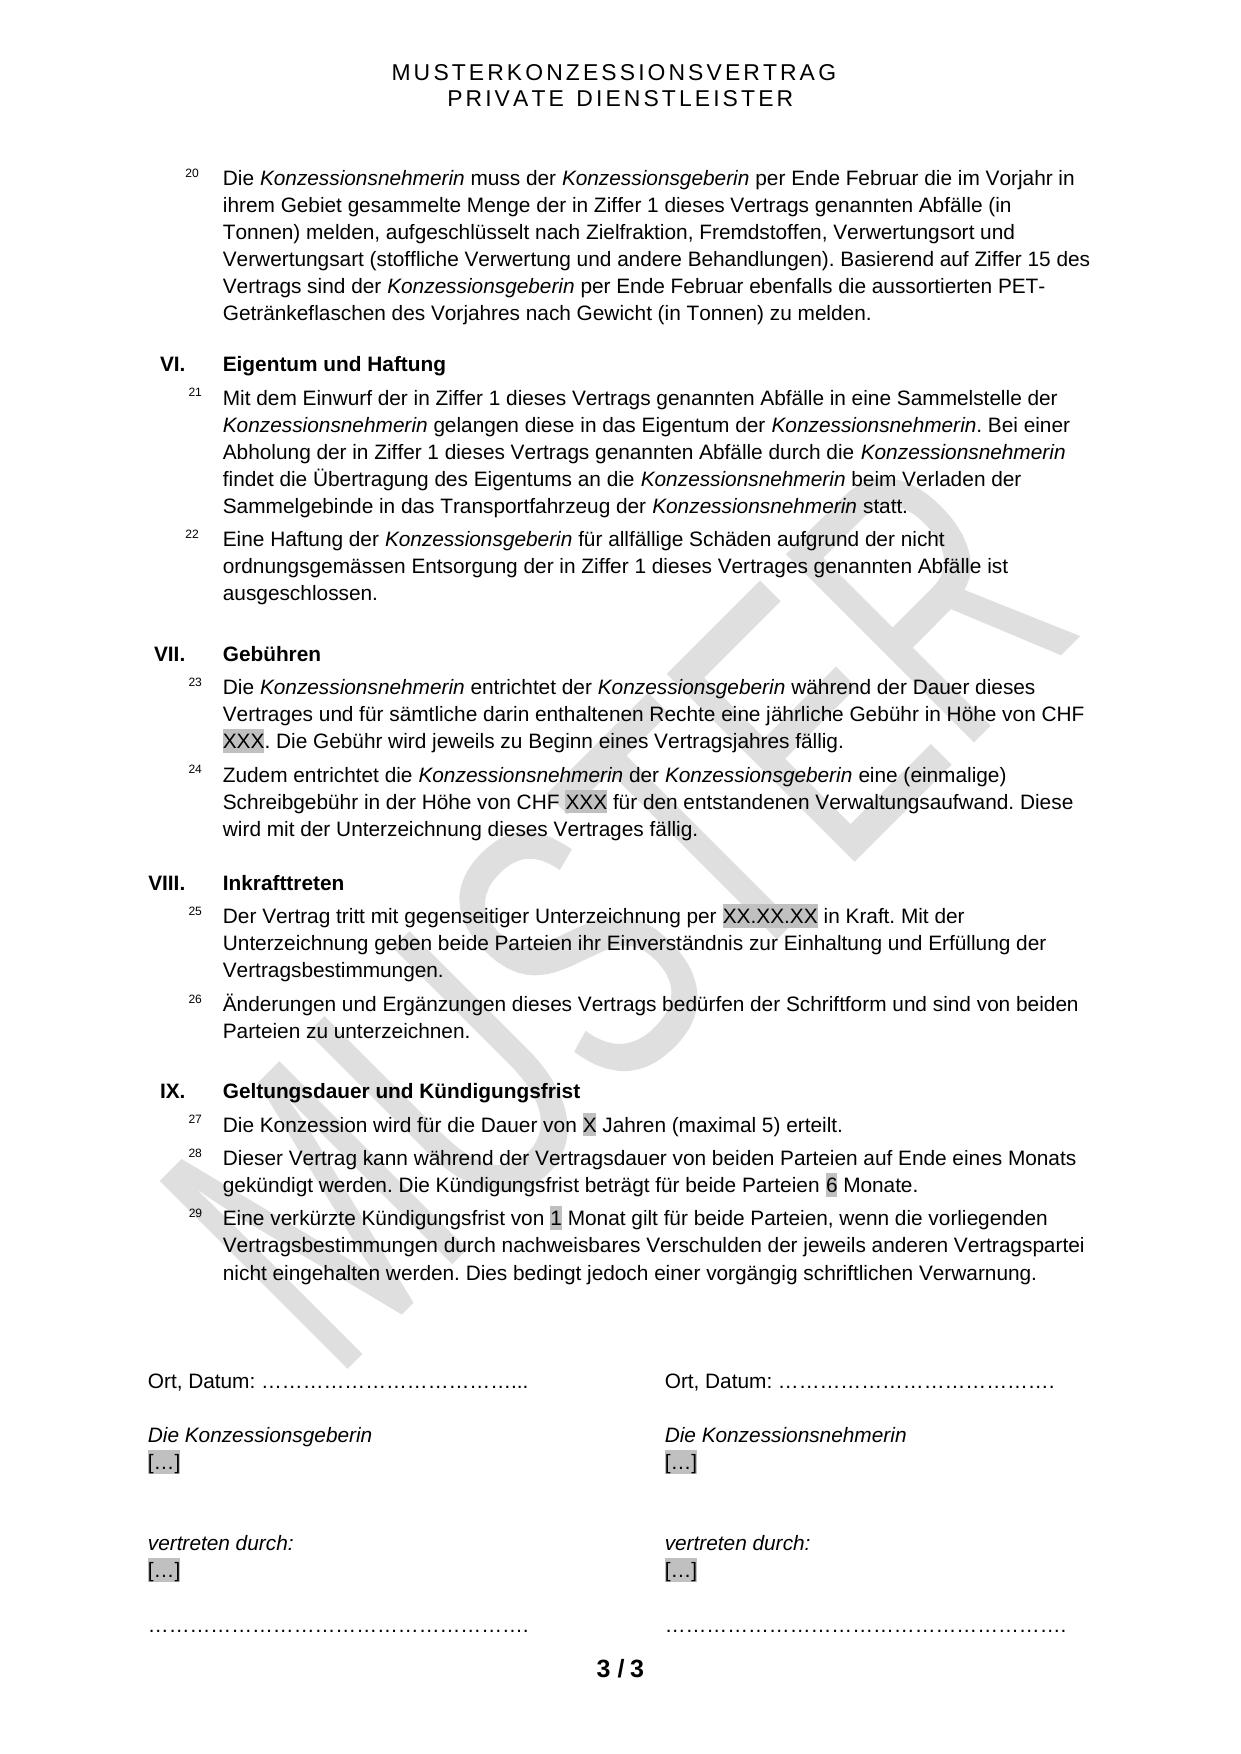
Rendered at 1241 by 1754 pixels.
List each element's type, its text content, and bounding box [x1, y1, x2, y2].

list Inkrafttreten [185, 868, 1093, 895]
list Die Konzessionsnehmerin entrichtet der Konzessionsgeberin während der Dauer dieses Vertrages und für sämtliche darin enthaltenen Rechte eine jährliche Gebühr in Höhe von CHF XXX. Die Gebühr wird jeweils zu Beginn eines Vertragsjahres fällig. [188, 672, 1093, 753]
list Der Vertrag tritt mit gegenseitiger Unterzeichnung per XX.XX.XX in Kraft. Mit der Unterzeichnung geben beide Parteien ihr Einverständnis zur Einhaltung und Erfüllung der Vertragsbestimmungen. [188, 901, 1093, 982]
list Eine verkürzte Kündigungsfrist von 1 Monat gilt für beide Parteien, wenn die vorliegenden Vertragsbestimmungen durch nachweisbares Verschulden der jeweils anderen Vertragspartei nicht eingehalten werden. Dies bedingt jedoch einer vorgängig schriftlichen Verwarnung. [188, 1203, 1093, 1284]
list Eine Haftung der Konzessionsgeberin für allfällige Schäden aufgrund der nicht ordnungsgemässen Entsorgung der in Ziffer 1 dieses Vertrages genannten Abfälle ist ausgeschlossen. [185, 524, 1093, 605]
list Dieser Vertrag kann während der Vertragsdauer von beiden Parteien auf Ende eines Monats gekündigt werden. Die Kündigungsfrist beträgt für beide Parteien 6 Monate. [188, 1143, 1093, 1197]
text Ort, Datum: ………………………………... Ort, Datum: …………………………………. [148, 1366, 1093, 1393]
list Gebühren [185, 638, 1093, 666]
list Die Konzession wird für die Dauer von X Jahren (maximal 5) erteilt. [188, 1109, 1093, 1136]
text vertreten durch: vertreten durch: [148, 1528, 1093, 1555]
list Änderungen und Ergänzungen dieses Vertrags bedürfen der Schriftform und sind von beiden Parteien zu unterzeichnen. [188, 988, 1093, 1043]
text ………………………………………………. …………………………………………………. [148, 1609, 1093, 1636]
text Die Konzessionsgeberin Die Konzessionsnehmerin […] […] [148, 1420, 1093, 1474]
list Geltungsdauer und Kündigungsfrist [185, 1076, 1093, 1103]
text […] […] [148, 1555, 1093, 1582]
list Eigentum und Haftung [185, 349, 1093, 376]
list Mit dem Einwurf der in Ziffer 1 dieses Vertrags genannten Abfälle in eine Sammelstelle der Konzessionsnehmerin gelangen diese in das Eigentum der Konzessionsnehmerin. Bei einer Abholung der in Ziffer 1 dieses Vertrags genannten Abfälle durch die Konzessionsnehmerin findet die Übertragung des Eigentums an die Konzessionsnehmerin beim Verladen der Sammelgebinde in das Transportfahrzeug der Konzessionsnehmerin statt. [188, 382, 1093, 518]
list Zudem entrichtet die Konzessionsnehmerin der Konzessionsgeberin eine (einmalige) Schreibgebühr in der Höhe von CHF XXX für den entstandenen Verwaltungsaufwand. Diese wird mit der Unterzeichnung dieses Vertrages fällig. [188, 759, 1093, 841]
list Die Konzessionsnehmerin muss der Konzessionsgeberin per Ende Februar die im Vorjahr in ihrem Gebiet gesammelte Menge der in Ziffer 1 dieses Vertrags genannten Abfälle (in Tonnen) melden, aufgeschlüsselt nach Zielfraktion, Fremdstoffen, Verwertungsort und Verwertungsart (stoffliche Verwertung und andere Behandlungen). Basierend auf Ziffer 15 des Vertrags sind der Konzessionsgeberin per Ende Februar ebenfalls die aussortierten PET-Getränkeflaschen des Vorjahres nach Gewicht (in Tonnen) zu melden. [185, 162, 1093, 325]
